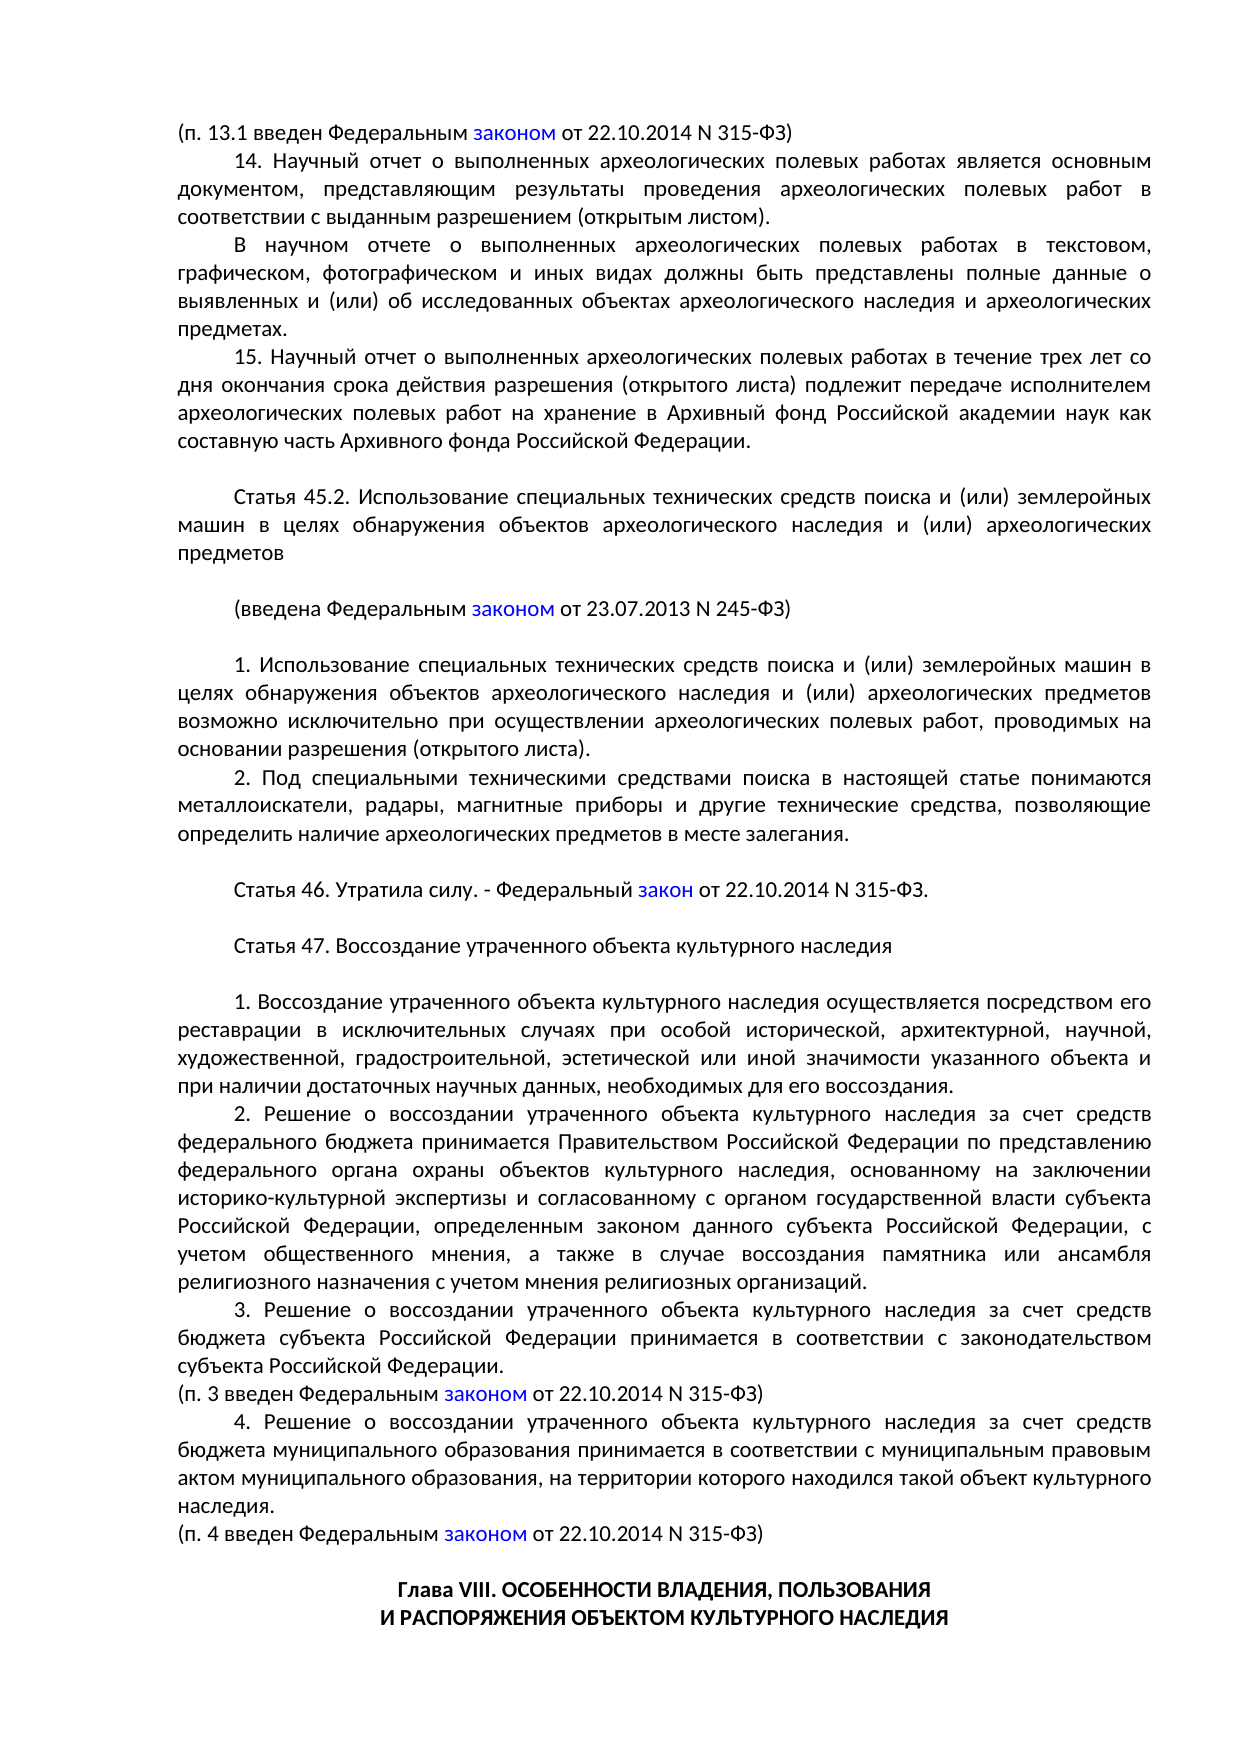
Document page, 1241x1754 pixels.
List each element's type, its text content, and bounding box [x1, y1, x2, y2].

text 14. Научный отчет о выполненных археологических полевых работах является основным документом, представляющим результаты проведения археологических полевых работ в соответствии с выданным разрешением (открытым листом). [177, 146, 1152, 230]
text 2. Решение о воссоздании утраченного объекта культурного наследия за счет средств федерального бюджета принимается Правительством Российской Федерации по представлению федерального органа охраны объектов культурного наследия, основанному на заключении историко-культурной экспертизы и согласованному с органом государственной власти субъекта Российской Федерации, определенным законом данного субъекта Российской Федерации, с учетом общественного мнения, а также в случае воссоздания памятника или ансамбля религиозного назначения с учетом мнения религиозных организаций. [177, 1099, 1152, 1295]
text В научном отчете о выполненных археологических полевых работах в текстовом, графическом, фотографическом и иных видах должны быть представлены полные данные о выявленных и (или) об исследованных объектах археологического наследия и археологических предметах. [177, 230, 1152, 342]
title И РАСПОРЯЖЕНИЯ ОБЪЕКТОМ КУЛЬТУРНОГО НАСЛЕДИЯ [177, 1603, 1152, 1631]
title Глава VIII. ОСОБЕННОСТИ ВЛАДЕНИЯ, ПОЛЬЗОВАНИЯ [177, 1575, 1152, 1603]
text 3. Решение о воссоздании утраченного объекта культурного наследия за счет средств бюджета субъекта Российской Федерации принимается в соответствии с законодательством субъекта Российской Федерации. [177, 1295, 1152, 1379]
text 1. Использование специальных технических средств поиска и (или) землеройных машин в целях обнаружения объектов археологического наследия и (или) археологических предметов возможно исключительно при осуществлении археологических полевых работ, проводимых на основании разрешения (открытого листа). [177, 651, 1152, 763]
text 1. Воссоздание утраченного объекта культурного наследия осуществляется посредством его реставрации в исключительных случаях при особой исторической, архитектурной, научной, художественной, градостроительной, эстетической или иной значимости указанного объекта и при наличии достаточных научных данных, необходимых для его воссоздания. [177, 987, 1152, 1099]
text (п. 4 введен Федеральным законом от 22.10.2014 N 315-ФЗ) [177, 1519, 1152, 1547]
text (п. 13.1 введен Федеральным законом от 22.10.2014 N 315-ФЗ) [177, 118, 1152, 146]
text Статья 45.2. Использование специальных технических средств поиска и (или) землеройных машин в целях обнаружения объектов археологического наследия и (или) археологических предметов [177, 482, 1152, 566]
text 2. Под специальными техническими средствами поиска в настоящей статье понимаются металлоискатели, радары, магнитные приборы и другие технические средства, позволяющие определить наличие археологических предметов в месте залегания. [177, 763, 1152, 847]
text Статья 47. Воссоздание утраченного объекта культурного наследия [177, 931, 1152, 959]
text 4. Решение о воссоздании утраченного объекта культурного наследия за счет средств бюджета муниципального образования принимается в соответствии с муниципальным правовым актом муниципального образования, на территории которого находился такой объект культурного наследия. [177, 1407, 1152, 1519]
text (п. 3 введен Федеральным законом от 22.10.2014 N 315-ФЗ) [177, 1379, 1152, 1407]
text Статья 46. Утратила силу. - Федеральный закон от 22.10.2014 N 315-ФЗ. [177, 875, 1152, 903]
text 15. Научный отчет о выполненных археологических полевых работах в течение трех лет со дня окончания срока действия разрешения (открытого листа) подлежит передаче исполнителем археологических полевых работ на хранение в Архивный фонд Российской академии наук как составную часть Архивного фонда Российской Федерации. [177, 342, 1152, 454]
text (введена Федеральным законом от 23.07.2013 N 245-ФЗ) [177, 594, 1152, 622]
